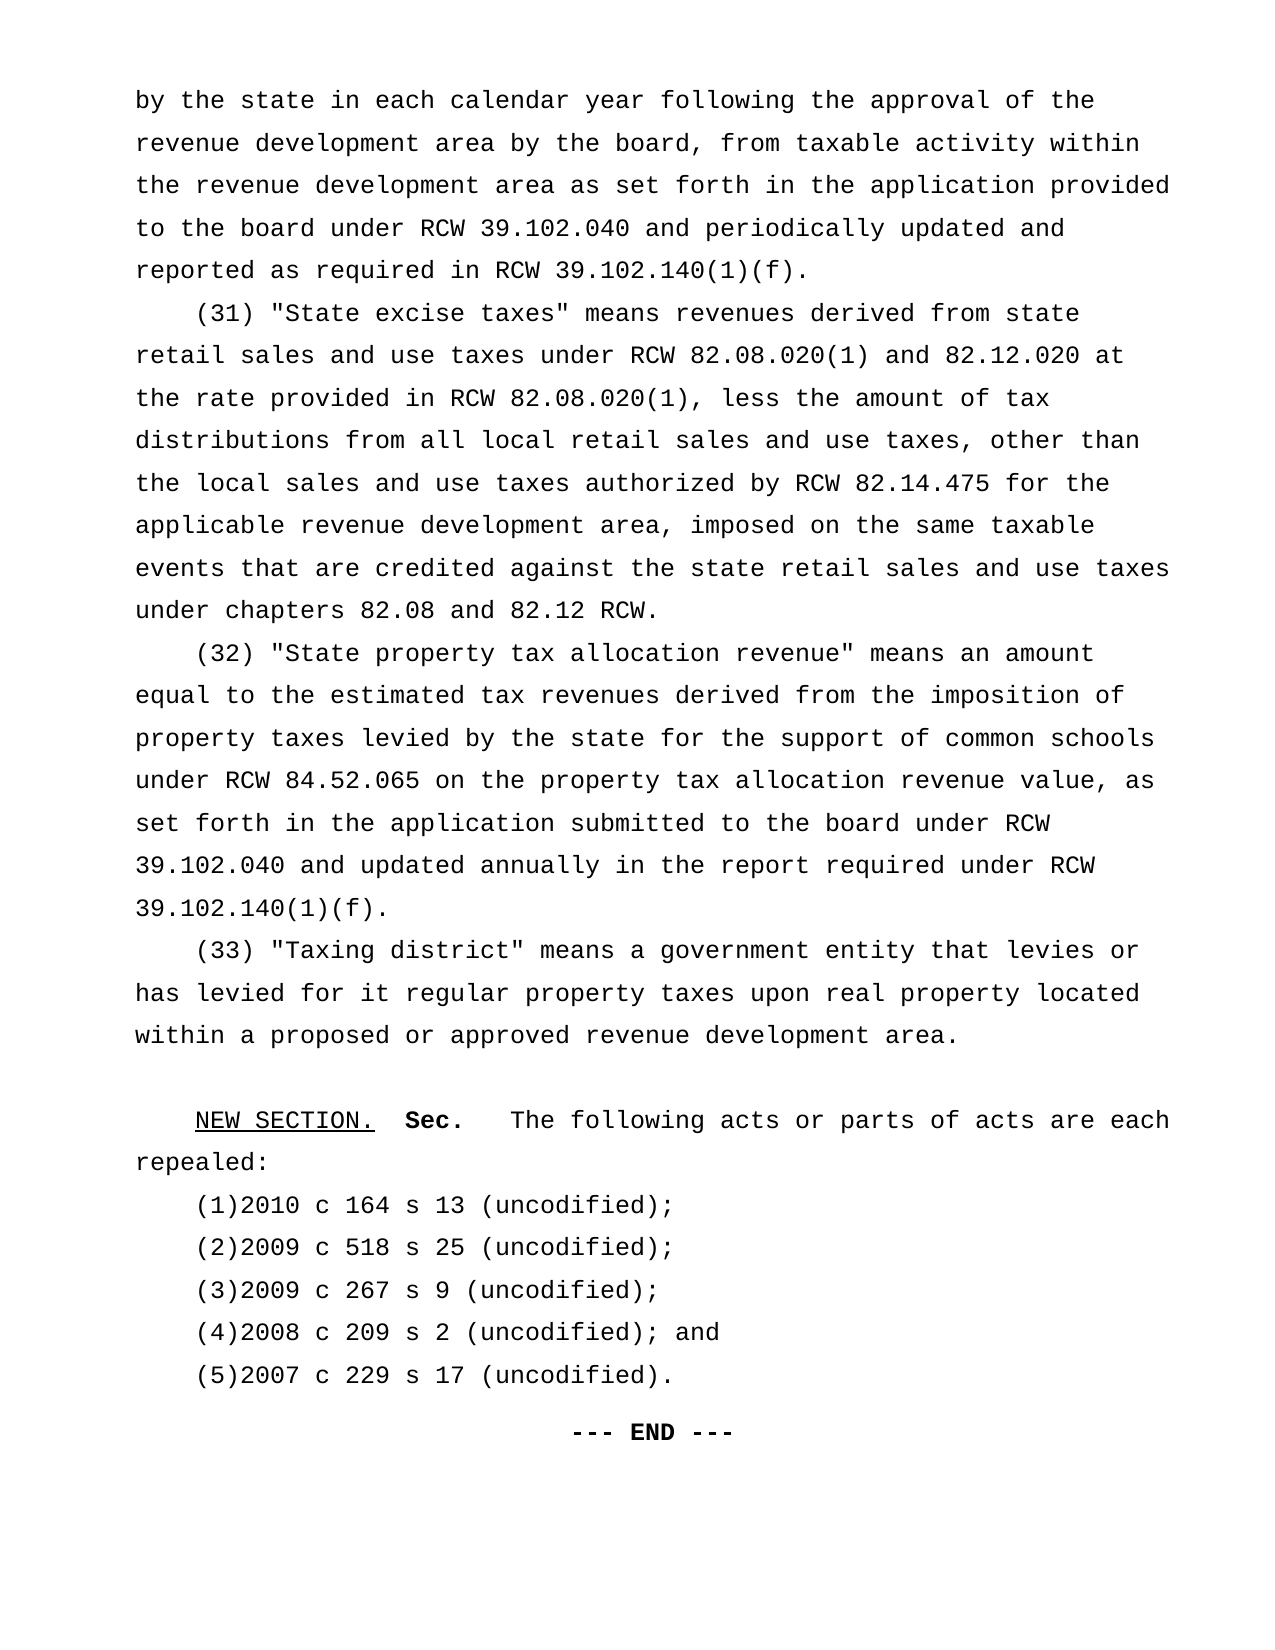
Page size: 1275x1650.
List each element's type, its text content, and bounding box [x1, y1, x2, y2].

text (5)2007 c 229 s 17 (uncodified). [135, 1349, 1170, 1392]
text --- END --- [135, 1420, 1170, 1448]
text (32) "State property tax allocation revenue" means an amount equal to the estimated tax revenues derived from the imposition of property taxes levied by the state for the support of common schools under RCW 84.52.065 on the property tax allocation revenue value, as set forth in the application submitted to the board under RCW 39.102.040 and updated annually in the report required under RCW 39.102.140(1)(f). [135, 627, 1170, 925]
text (3)2009 c 267 s 9 (uncodified); [135, 1264, 1170, 1307]
text (31) "State excise taxes" means revenues derived from state retail sales and use taxes under RCW 82.08.020(1) and 82.12.020 at the rate provided in RCW 82.08.020(1), less the amount of tax distributions from all local retail sales and use taxes, other than the local sales and use taxes authorized by RCW 82.14.475 for the applicable revenue development area, imposed on the same taxable events that are credited against the state retail sales and use taxes under chapters 82.08 and 82.12 RCW. [135, 287, 1170, 627]
text (2)2009 c 518 s 25 (uncodified); [135, 1222, 1170, 1264]
text (4)2008 c 209 s 2 (uncodified); and [135, 1307, 1170, 1349]
text (1)2010 c 164 s 13 (uncodified); [135, 1179, 1170, 1222]
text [135, 75, 1170, 287]
text NEW SECTION. Sec. The following acts or parts of acts are each repealed: [135, 1094, 1170, 1179]
text (33) "Taxing district" means a government entity that levies or has levied for it regular property taxes upon real property located within a proposed or approved revenue development area. [135, 925, 1170, 1052]
